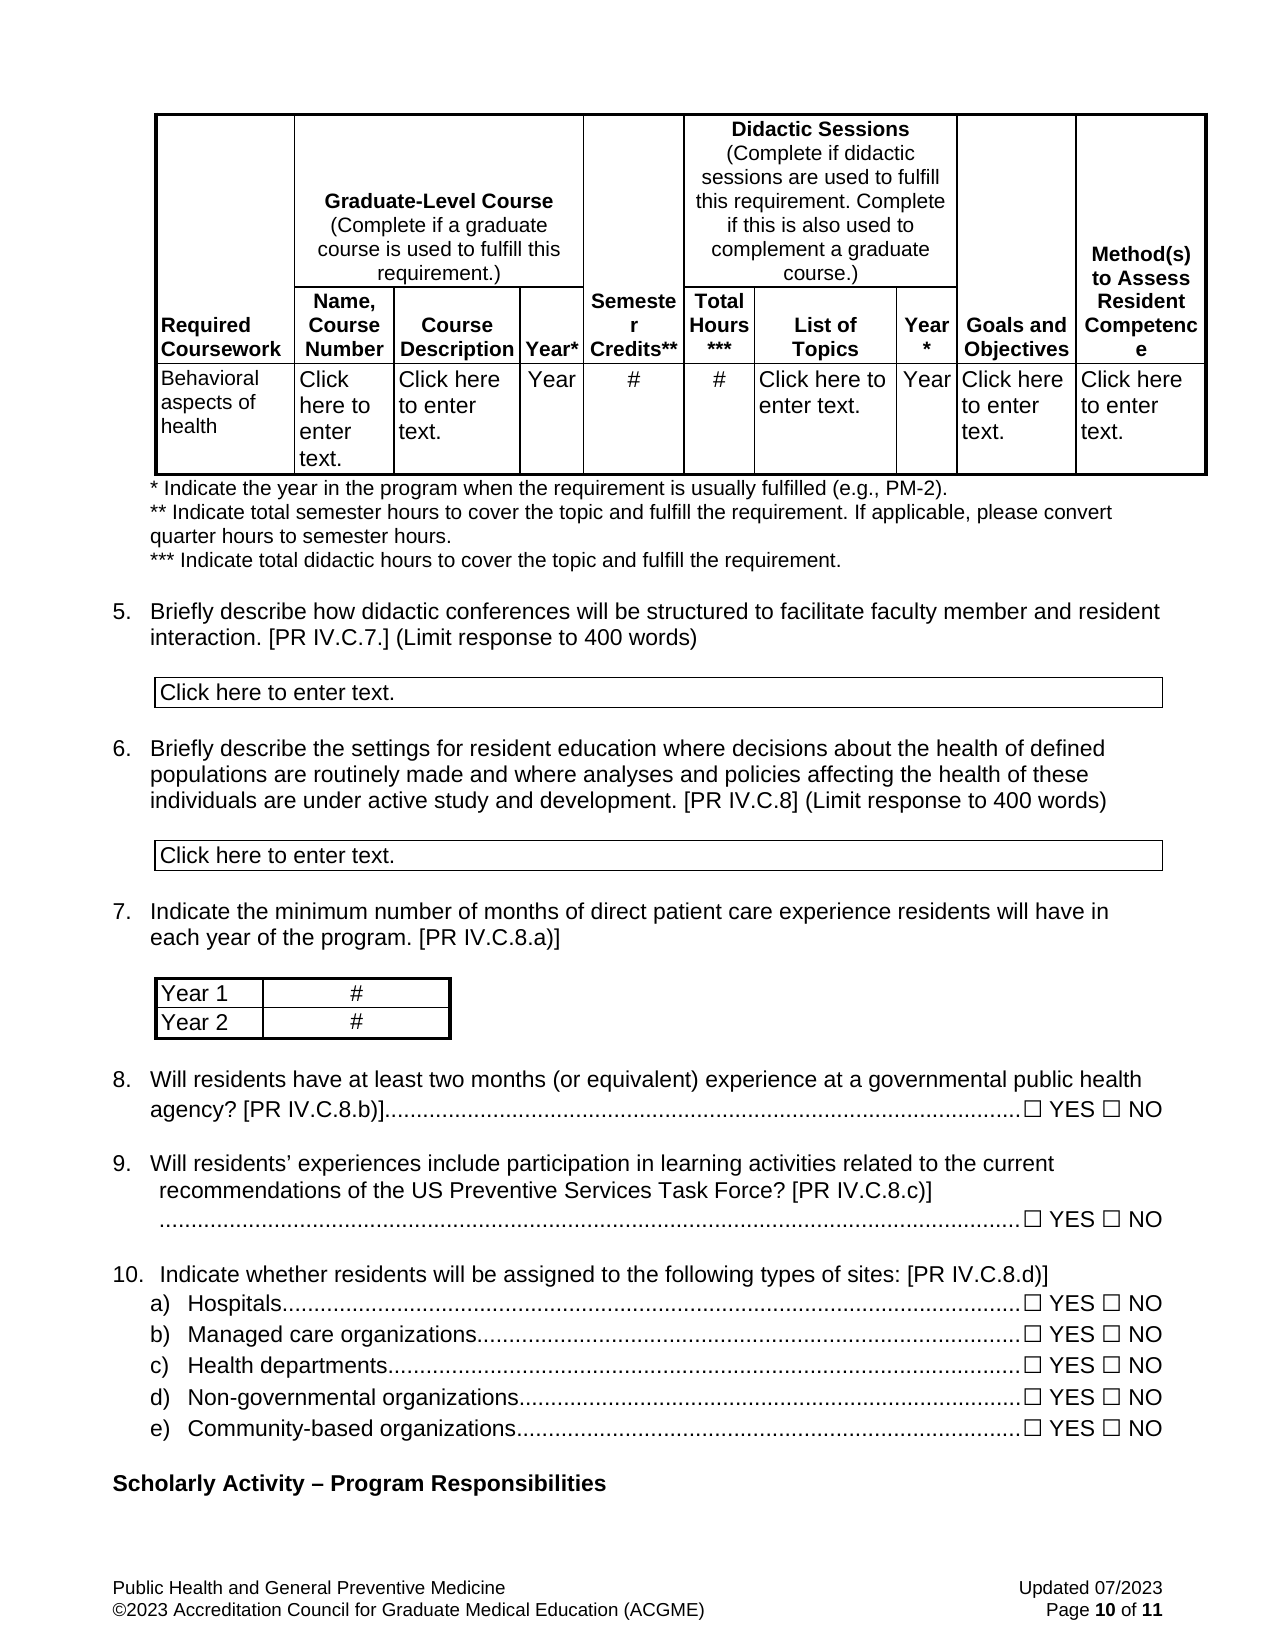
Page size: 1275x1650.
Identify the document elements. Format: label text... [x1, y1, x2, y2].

list Briefly describe how didactic conferences will be structured to facilitate faculty member and resident interaction. [PR IV.C.7.] (Limit response to 400 words) [112, 598, 1162, 651]
list Will residents have at least two months (or equivalent) experience at a governmental public health agency? [PR IV.C.8.b)] YES NO [112, 1066, 1162, 1124]
table_cell Year* [521, 288, 583, 363]
table_cell Year* [897, 288, 956, 363]
list Will residents’ experiences include participation in learning activities related to the current recommendations of the US Preventive Services Task Force? [PR IV.C.8.c)] [112, 1150, 1162, 1203]
text * Indicate the year in the program when the requirement is usually fulfilled (e.g., PM-2). [150, 476, 1162, 499]
text YES NO [159, 1203, 1162, 1234]
list Managed care organizations YES NO [150, 1318, 1162, 1349]
list Community-based organizations YES NO [150, 1412, 1162, 1443]
text *** Indicate total didactic hours to cover the topic and fulfill the requirement. [150, 547, 1162, 571]
table_cell Year 2 [158, 1008, 262, 1037]
table_header Method(s) to Assess Resident Competence [1077, 116, 1204, 363]
table_cell Course Description [395, 288, 519, 363]
list Health departments YES NO [150, 1349, 1162, 1381]
table_cell Name, Course Number [295, 288, 393, 363]
text Scholarly Activity – Program Responsibilities [112, 1469, 1162, 1496]
table_header Goals and Objectives [958, 116, 1075, 363]
table_header Required Coursework [158, 116, 294, 363]
list Hospitals YES NO [150, 1287, 1162, 1318]
table_cell List of Topics [755, 288, 896, 363]
list Indicate whether residents will be assigned to the following types of sites: [PR IV.C.8.d)] [112, 1261, 1162, 1287]
table_header Didactic Sessions (Complete if didactic sessions are used to fulfill this requirement. Complete if this is also used to complement a graduate course.) [685, 116, 956, 286]
list Indicate the minimum number of months of direct patient care experience residents will have in each year of the program. [PR IV.C.8.a)] [112, 898, 1162, 950]
table_header Semester Credits** [584, 116, 683, 363]
table_header Graduate-Level Course (Complete if a graduate course is used to fulfill this requirement.) [295, 116, 583, 286]
table_cell Behavioral aspects of health [158, 364, 294, 472]
table_cell Total Hours*** [685, 288, 754, 363]
text ** Indicate total semester hours to cover the topic and fulfill the requirement. If applicable, please convert quarter hours to semester hours. [150, 499, 1162, 547]
list Briefly describe the settings for resident education where decisions about the health of defined populations are routinely made and where analyses and policies affecting the health of these individuals are under active study and development. [PR IV.C.8] (Limit response to 400 words) [112, 734, 1162, 814]
list Non-governmental organizations YES NO [150, 1381, 1162, 1412]
table_header Year 1 [158, 980, 262, 1007]
